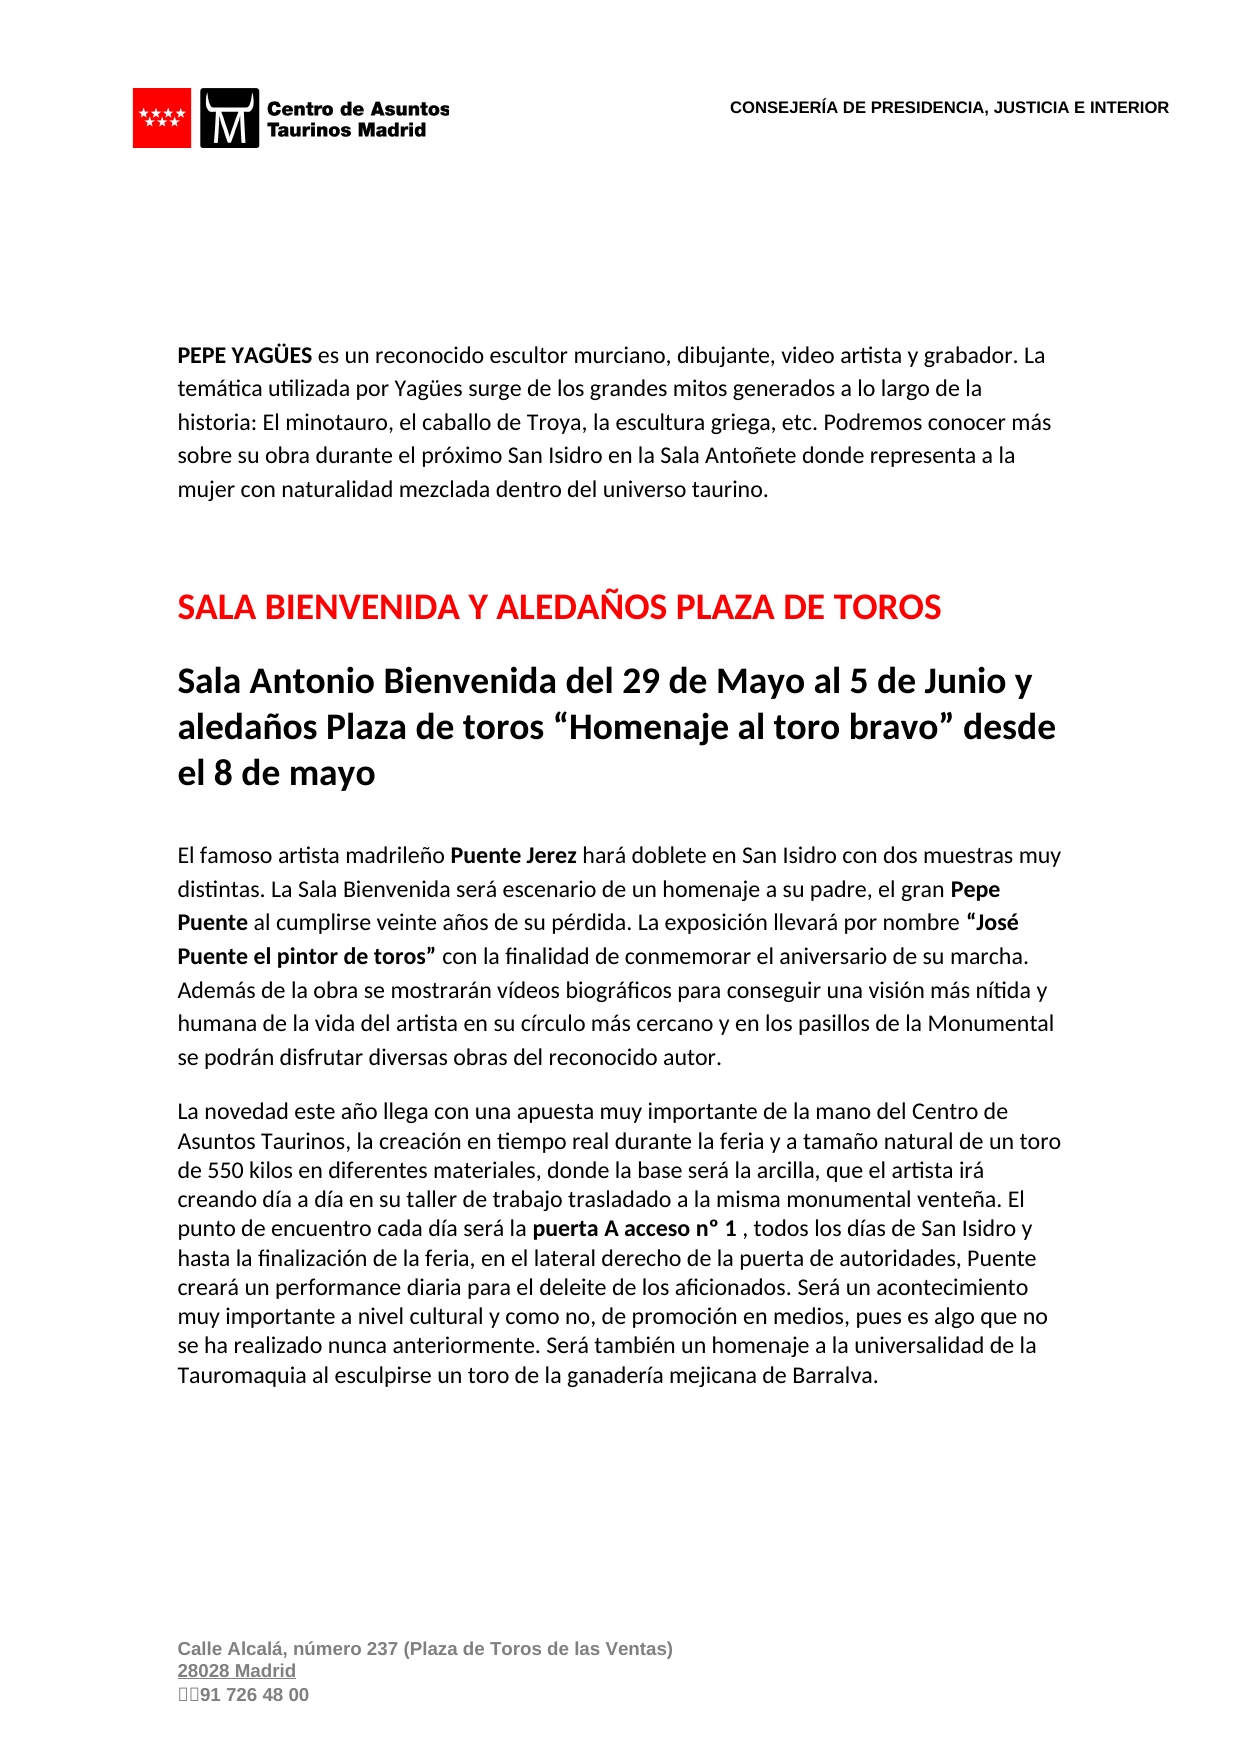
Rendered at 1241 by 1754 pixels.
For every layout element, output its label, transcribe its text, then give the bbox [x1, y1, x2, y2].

text La novedad este año llega con una apuesta muy importante de la mano del Centro de Asuntos Taurinos, la creación en tiempo real durante la feria y a tamaño natural de un toro de 550 kilos en diferentes materiales, donde la base será la arcilla, que el artista irá creando día a día en su taller de trabajo trasladado a la misma monumental venteña. El punto de encuentro cada día será la puerta A acceso nº 1 , todos los días de San Isidro y hasta la finalización de la feria, en el lateral derecho de la puerta de autoridades, Puente creará un performance diaria para el deleite de los aficionados. Será un acontecimiento muy importante a nivel cultural y como no, de promoción en medios, pues es algo que no se ha realizado nunca anteriormente. Será también un homenaje a la universalidad de la Tauromaquia al esculpirse un toro de la ganadería mejicana de Barralva. [177, 1096, 1063, 1389]
text El famoso artista madrileño Puente Jerez hará doblete en San Isidro con dos muestras muy distintas. La Sala Bienvenida será escenario de un homenaje a su padre, el gran Pepe Puente al cumplirse veinte años de su pérdida. La exposición llevará por nombre “José Puente el pintor de toros” con la finalidad de conmemorar el aniversario de su marcha. Además de la obra se mostrarán vídeos biográficos para conseguir una visión más nítida y humana de la vida del artista en su círculo más cercano y en los pasillos de la Monumental se podrán disfrutar diversas obras del reconocido autor. [177, 840, 1063, 1071]
picture [132, 88, 449, 148]
text SALA BIENVENIDA Y ALEDAÑOS PLAZA DE TOROS [177, 583, 1063, 629]
text Sala Antonio Bienvenida del 29 de Mayo al 5 de Junio y aledaños Plaza de toros “Homenaje al toro bravo” desde el 8 de mayo [177, 657, 1063, 794]
text PEPE YAGÜES es un reconocido escultor murciano, dibujante, video artista y grabador. La temática utilizada por Yagües surge de los grandes mitos generados a lo largo de la historia: El minotauro, el caballo de Troya, la escultura griega, etc. Podremos conocer más sobre su obra durante el próximo San Isidro en la Sala Antoñete donde representa a la mujer con naturalidad mezclada dentro del universo taurino. [177, 340, 1063, 503]
